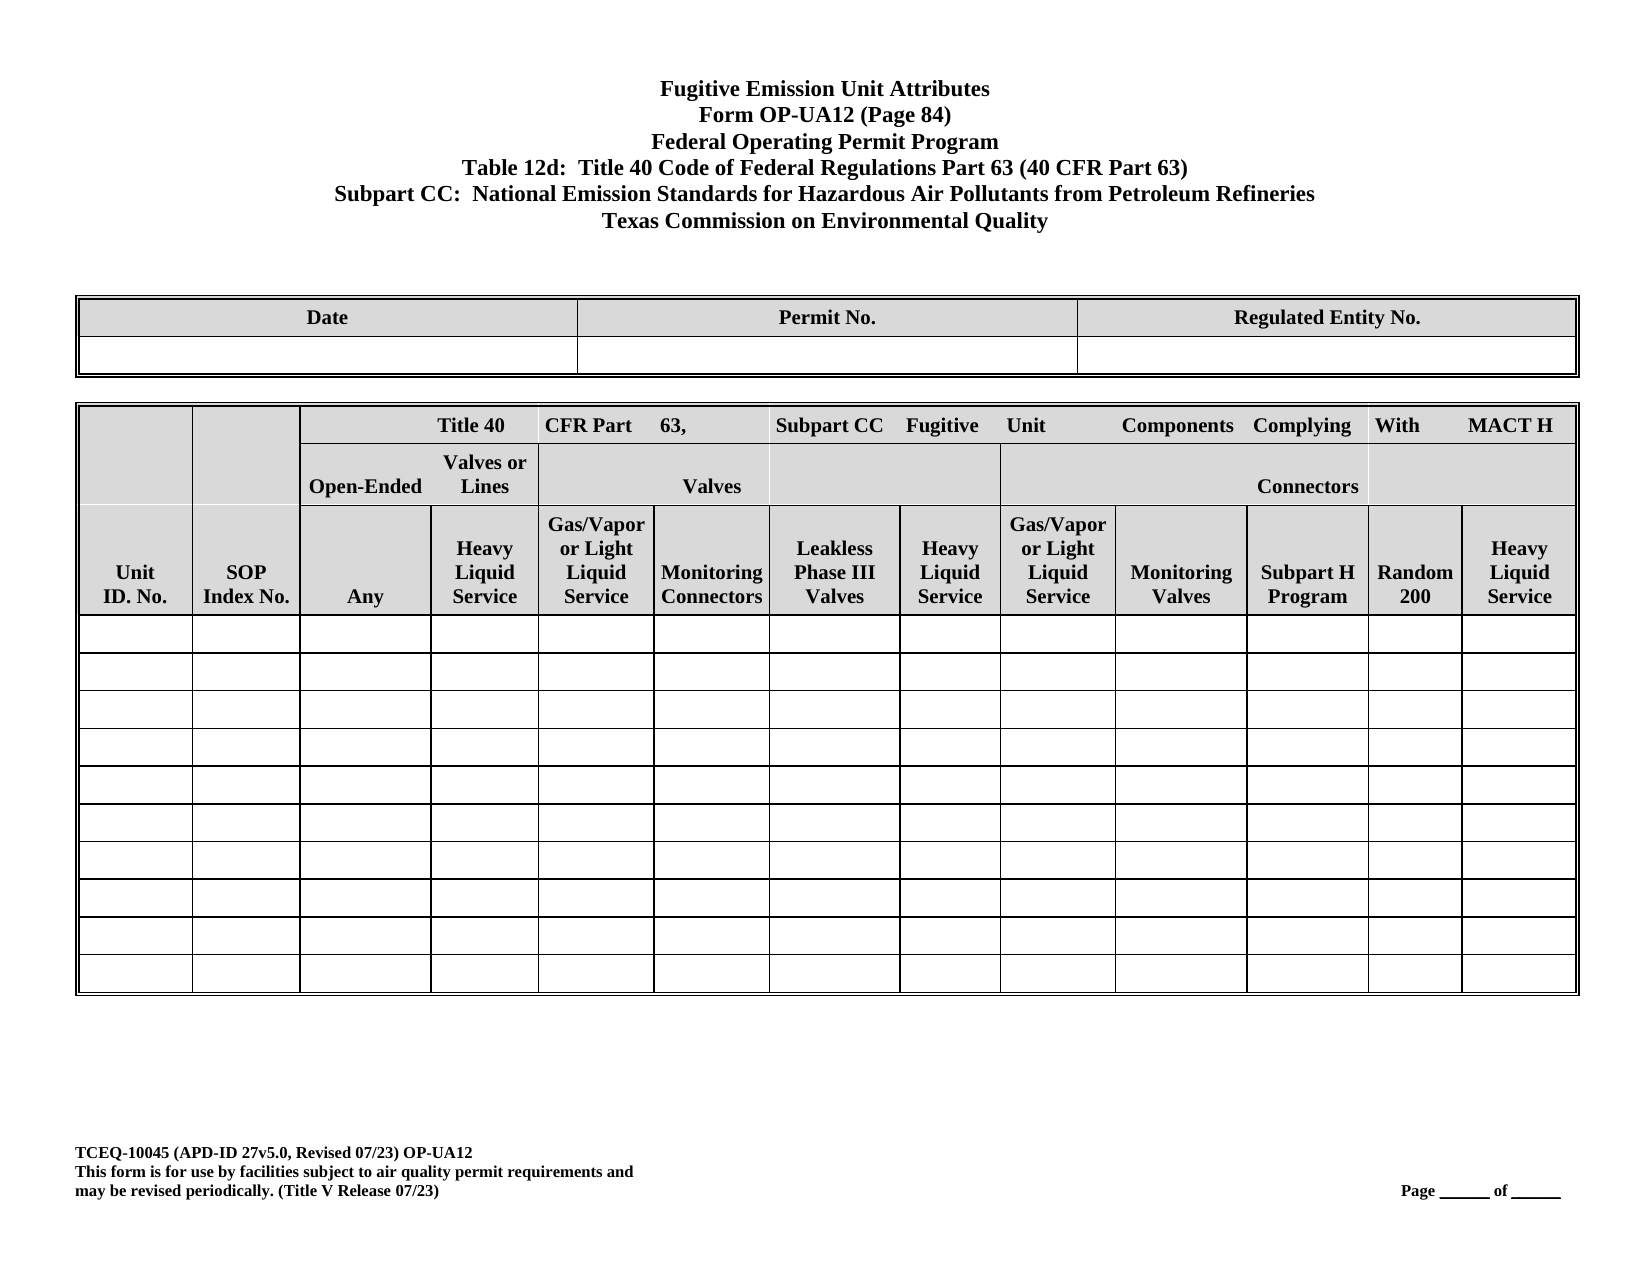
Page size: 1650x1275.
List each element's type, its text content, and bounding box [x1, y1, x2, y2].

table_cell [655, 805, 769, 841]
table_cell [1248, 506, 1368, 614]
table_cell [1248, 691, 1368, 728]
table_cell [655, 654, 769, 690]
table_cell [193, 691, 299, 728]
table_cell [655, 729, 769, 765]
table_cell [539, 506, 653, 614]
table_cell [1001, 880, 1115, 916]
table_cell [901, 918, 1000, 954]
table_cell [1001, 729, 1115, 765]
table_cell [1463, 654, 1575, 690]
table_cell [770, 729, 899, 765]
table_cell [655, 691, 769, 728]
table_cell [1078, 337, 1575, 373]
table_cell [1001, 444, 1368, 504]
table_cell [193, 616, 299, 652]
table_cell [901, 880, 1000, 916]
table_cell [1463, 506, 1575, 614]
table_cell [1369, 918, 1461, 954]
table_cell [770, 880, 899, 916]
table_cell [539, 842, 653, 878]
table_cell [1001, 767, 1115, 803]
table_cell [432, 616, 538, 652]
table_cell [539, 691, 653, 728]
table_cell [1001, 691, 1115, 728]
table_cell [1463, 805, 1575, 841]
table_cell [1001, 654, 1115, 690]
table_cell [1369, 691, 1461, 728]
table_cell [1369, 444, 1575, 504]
subtitle Fugitive Emission Unit Attributes [75, 75, 1575, 101]
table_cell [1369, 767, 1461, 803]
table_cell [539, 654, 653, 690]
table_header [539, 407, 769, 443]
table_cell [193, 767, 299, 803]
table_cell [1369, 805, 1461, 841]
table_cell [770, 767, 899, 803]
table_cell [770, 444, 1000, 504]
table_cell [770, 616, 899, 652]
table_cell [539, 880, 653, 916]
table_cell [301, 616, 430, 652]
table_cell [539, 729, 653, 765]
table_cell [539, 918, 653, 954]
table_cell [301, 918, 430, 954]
subtitle Federal Operating Permit Program [75, 128, 1575, 154]
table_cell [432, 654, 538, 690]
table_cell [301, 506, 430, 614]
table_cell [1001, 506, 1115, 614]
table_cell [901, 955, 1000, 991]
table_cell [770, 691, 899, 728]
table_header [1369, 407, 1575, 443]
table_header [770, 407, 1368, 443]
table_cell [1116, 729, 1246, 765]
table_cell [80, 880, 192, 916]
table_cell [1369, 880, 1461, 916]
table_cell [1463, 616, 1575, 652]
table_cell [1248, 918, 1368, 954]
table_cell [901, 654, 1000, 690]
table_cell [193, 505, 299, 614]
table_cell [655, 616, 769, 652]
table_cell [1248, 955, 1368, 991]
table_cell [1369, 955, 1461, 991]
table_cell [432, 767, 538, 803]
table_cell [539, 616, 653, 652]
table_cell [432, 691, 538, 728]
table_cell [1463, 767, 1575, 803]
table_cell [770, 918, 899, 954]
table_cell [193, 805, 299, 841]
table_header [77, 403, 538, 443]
text Texas Commission on Environmental Quality [75, 207, 1575, 233]
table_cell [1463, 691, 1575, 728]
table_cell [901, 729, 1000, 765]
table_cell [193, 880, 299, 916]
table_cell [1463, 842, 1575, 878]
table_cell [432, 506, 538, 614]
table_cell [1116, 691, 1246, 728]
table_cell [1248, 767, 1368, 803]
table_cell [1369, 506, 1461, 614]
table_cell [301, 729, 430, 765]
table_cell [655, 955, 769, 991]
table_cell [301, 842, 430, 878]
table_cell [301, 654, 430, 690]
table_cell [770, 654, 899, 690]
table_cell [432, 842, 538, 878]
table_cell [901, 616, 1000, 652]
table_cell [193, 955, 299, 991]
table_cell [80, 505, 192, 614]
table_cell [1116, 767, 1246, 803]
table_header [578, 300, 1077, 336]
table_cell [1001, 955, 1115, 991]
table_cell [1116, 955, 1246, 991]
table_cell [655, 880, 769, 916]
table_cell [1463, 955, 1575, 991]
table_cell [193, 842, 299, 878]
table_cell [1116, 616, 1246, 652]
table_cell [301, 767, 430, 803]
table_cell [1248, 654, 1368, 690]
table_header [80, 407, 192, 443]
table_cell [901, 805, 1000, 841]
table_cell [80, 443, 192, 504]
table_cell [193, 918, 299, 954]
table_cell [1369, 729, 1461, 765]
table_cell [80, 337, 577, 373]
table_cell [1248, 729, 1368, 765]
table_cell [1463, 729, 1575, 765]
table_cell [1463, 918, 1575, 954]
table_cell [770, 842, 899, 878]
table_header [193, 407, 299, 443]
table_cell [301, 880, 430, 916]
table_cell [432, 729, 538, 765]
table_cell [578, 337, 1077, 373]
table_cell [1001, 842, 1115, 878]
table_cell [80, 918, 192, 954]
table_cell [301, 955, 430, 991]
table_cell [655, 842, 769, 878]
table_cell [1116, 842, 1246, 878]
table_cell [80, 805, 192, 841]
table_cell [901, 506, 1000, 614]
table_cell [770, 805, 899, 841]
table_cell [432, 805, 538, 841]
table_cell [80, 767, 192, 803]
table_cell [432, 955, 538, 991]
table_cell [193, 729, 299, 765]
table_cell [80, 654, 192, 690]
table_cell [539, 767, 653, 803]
subtitle Subpart CC: National Emission Standards for Hazardous Air Pollutants from Petroleum Refineries [75, 180, 1575, 207]
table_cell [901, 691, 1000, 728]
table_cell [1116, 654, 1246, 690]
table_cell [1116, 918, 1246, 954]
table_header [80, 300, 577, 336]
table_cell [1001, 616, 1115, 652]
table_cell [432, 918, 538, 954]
subtitle Table 12d: Title 40 Code of Federal Regulations Part 63 (40 CFR Part 63) [75, 154, 1575, 180]
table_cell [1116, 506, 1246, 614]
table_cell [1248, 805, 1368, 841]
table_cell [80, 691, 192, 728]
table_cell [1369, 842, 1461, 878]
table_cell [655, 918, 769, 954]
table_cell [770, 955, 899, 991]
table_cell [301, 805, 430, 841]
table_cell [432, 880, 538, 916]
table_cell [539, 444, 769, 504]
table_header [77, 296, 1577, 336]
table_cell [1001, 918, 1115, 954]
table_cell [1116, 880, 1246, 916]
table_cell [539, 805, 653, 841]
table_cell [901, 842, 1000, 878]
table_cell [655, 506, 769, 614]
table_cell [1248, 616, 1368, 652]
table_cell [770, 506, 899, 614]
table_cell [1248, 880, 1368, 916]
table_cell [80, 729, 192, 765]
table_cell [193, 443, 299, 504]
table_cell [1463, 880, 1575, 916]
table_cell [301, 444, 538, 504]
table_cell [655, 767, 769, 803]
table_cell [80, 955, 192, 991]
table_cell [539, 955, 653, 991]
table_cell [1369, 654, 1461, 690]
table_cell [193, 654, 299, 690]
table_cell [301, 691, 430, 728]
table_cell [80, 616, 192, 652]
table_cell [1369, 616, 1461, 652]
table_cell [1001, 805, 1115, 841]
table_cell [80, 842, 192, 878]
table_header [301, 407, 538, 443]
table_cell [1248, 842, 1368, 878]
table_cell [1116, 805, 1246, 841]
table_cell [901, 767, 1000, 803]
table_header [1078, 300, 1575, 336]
subtitle Form OP-UA12 (Page 84) [75, 101, 1575, 128]
